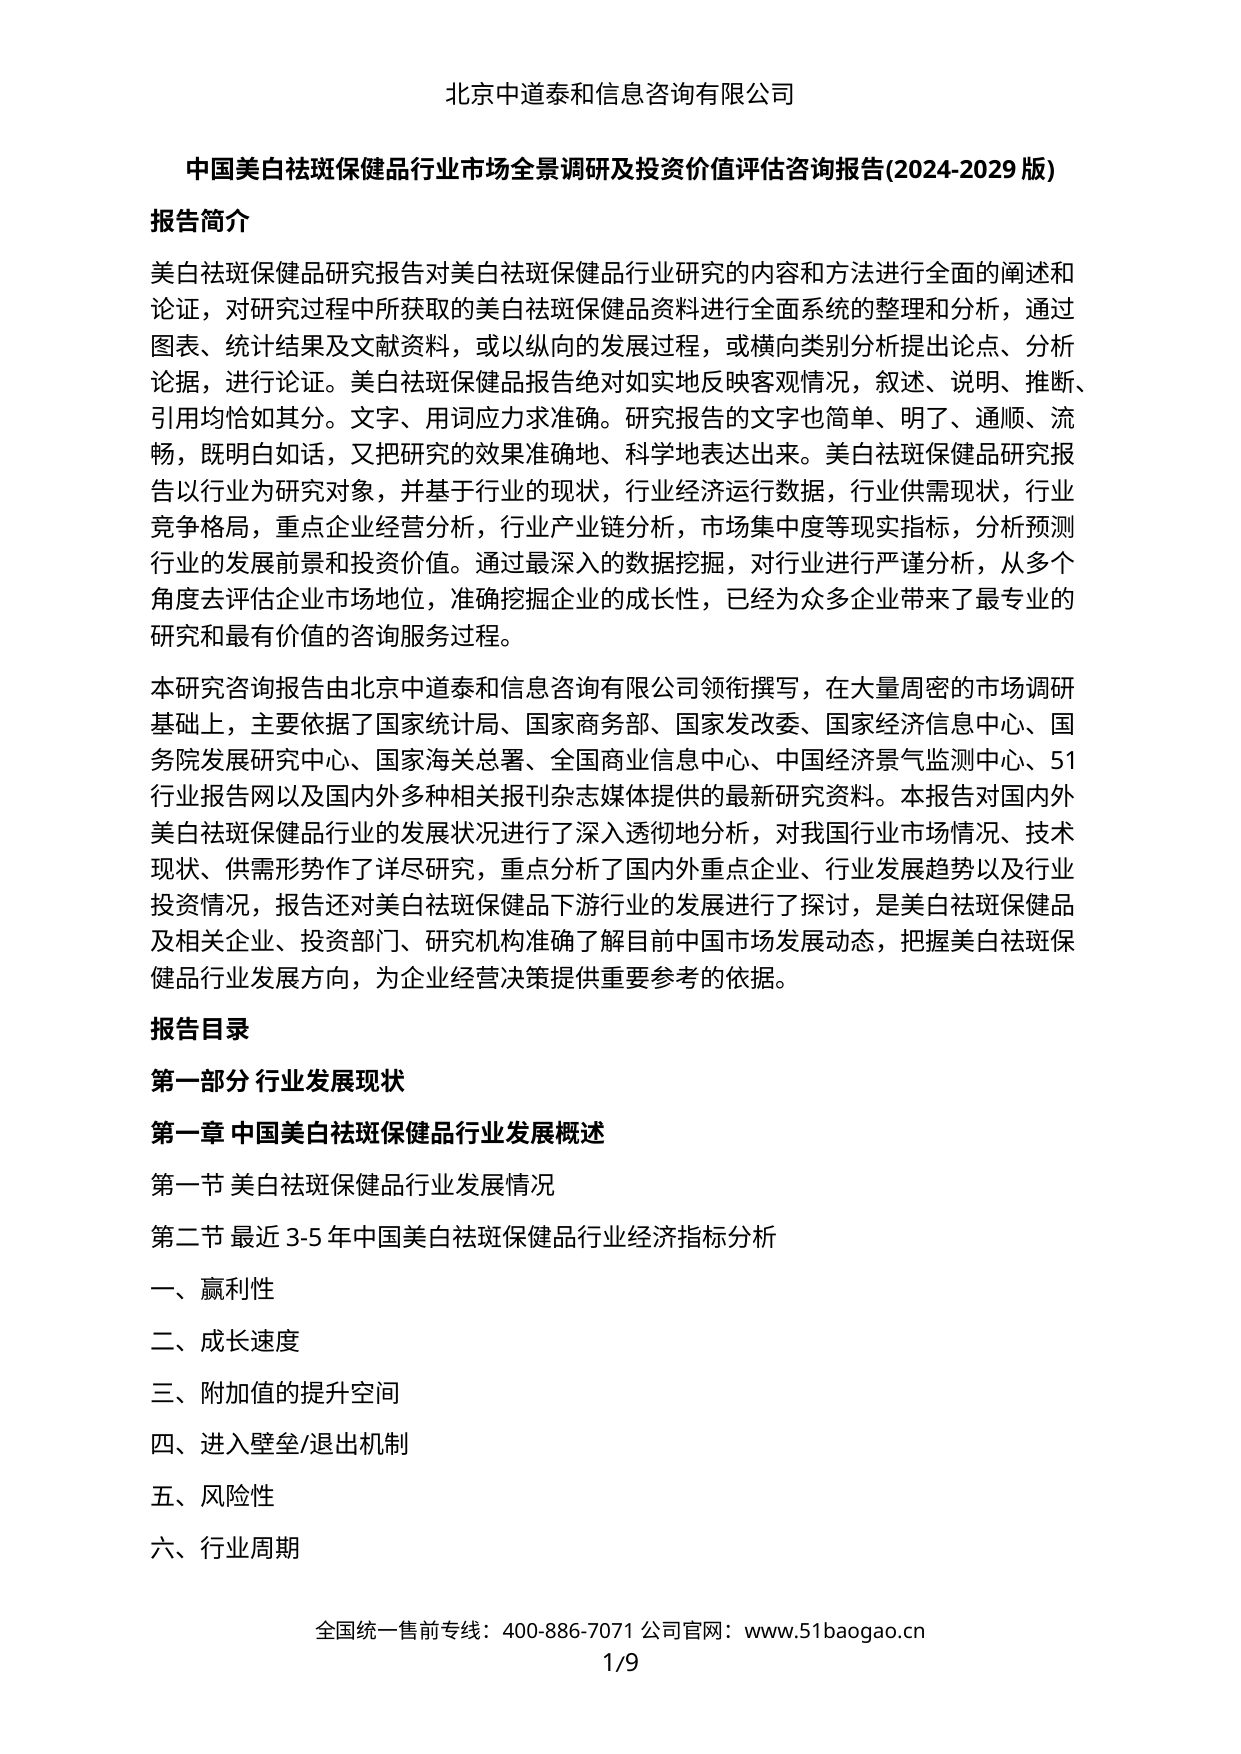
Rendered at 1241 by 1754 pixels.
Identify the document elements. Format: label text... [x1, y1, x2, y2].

text 二、成长速度 [150, 1321, 1090, 1357]
text 第一章 中国美白祛斑保健品行业发展概述 [150, 1114, 1090, 1150]
text 第一部分 行业发展现状 [150, 1062, 1090, 1098]
text 一、赢利性 [150, 1269, 1090, 1306]
text 本研究咨询报告由北京中道泰和信息咨询有限公司领衔撰写，在大量周密的市场调研基础上，主要依据了国家统计局、国家商务部、国家发改委、国家经济信息中心、国务院发展研究中心、国家海关总署、全国商业信息中心、中国经济景气监测中心、51行业报告网以及国内外多种相关报刊杂志媒体提供的最新研究资料。本报告对国内外美白祛斑保健品行业的发展状况进行了深入透彻地分析，对我国行业市场情况、技术现状、供需形势作了详尽研究，重点分析了国内外重点企业、行业发展趋势以及行业投资情况，报告还对美白祛斑保健品下游行业的发展进行了探讨，是美白祛斑保健品及相关企业、投资部门、研究机构准确了解目前中国市场发展动态，把握美白祛斑保健品行业发展方向，为企业经营决策提供重要参考的依据。 [150, 668, 1090, 994]
text 美白祛斑保健品研究报告对美白祛斑保健品行业研究的内容和方法进行全面的阐述和论证，对研究过程中所获取的美白祛斑保健品资料进行全面系统的整理和分析，通过图表、统计结果及文献资料，或以纵向的发展过程，或横向类别分析提出论点、分析论据，进行论证。美白祛斑保健品报告绝对如实地反映客观情况，叙述、说明、推断、引用均恰如其分。文字、用词应力求准确。研究报告的文字也简单、明了、通顺、流畅，既明白如话，又把研究的效果准确地、科学地表达出来。美白祛斑保健品研究报告以行业为研究对象，并基于行业的现状，行业经济运行数据，行业供需现状，行业竞争格局，重点企业经营分析，行业产业链分析，市场集中度等现实指标，分析预测行业的发展前景和投资价值。通过最深入的数据挖掘，对行业进行严谨分析，从多个角度去评估企业市场地位，准确挖掘企业的成长性，已经为众多企业带来了最专业的研究和最有价值的咨询服务过程。 [150, 254, 1090, 652]
text 第二节 最近3-5年中国美白祛斑保健品行业经济指标分析 [150, 1217, 1090, 1254]
text 四、进入壁垒/退出机制 [150, 1425, 1090, 1461]
text 五、风险性 [150, 1477, 1090, 1513]
text 报告简介 [150, 202, 1090, 238]
text 中国美白祛斑保健品行业市场全景调研及投资价值评估咨询报告(2024-2029版) [150, 150, 1090, 186]
text 六、行业周期 [150, 1529, 1090, 1565]
text 报告目录 [150, 1010, 1090, 1046]
text 第一节 美白祛斑保健品行业发展情况 [150, 1166, 1090, 1202]
text 三、附加值的提升空间 [150, 1373, 1090, 1409]
